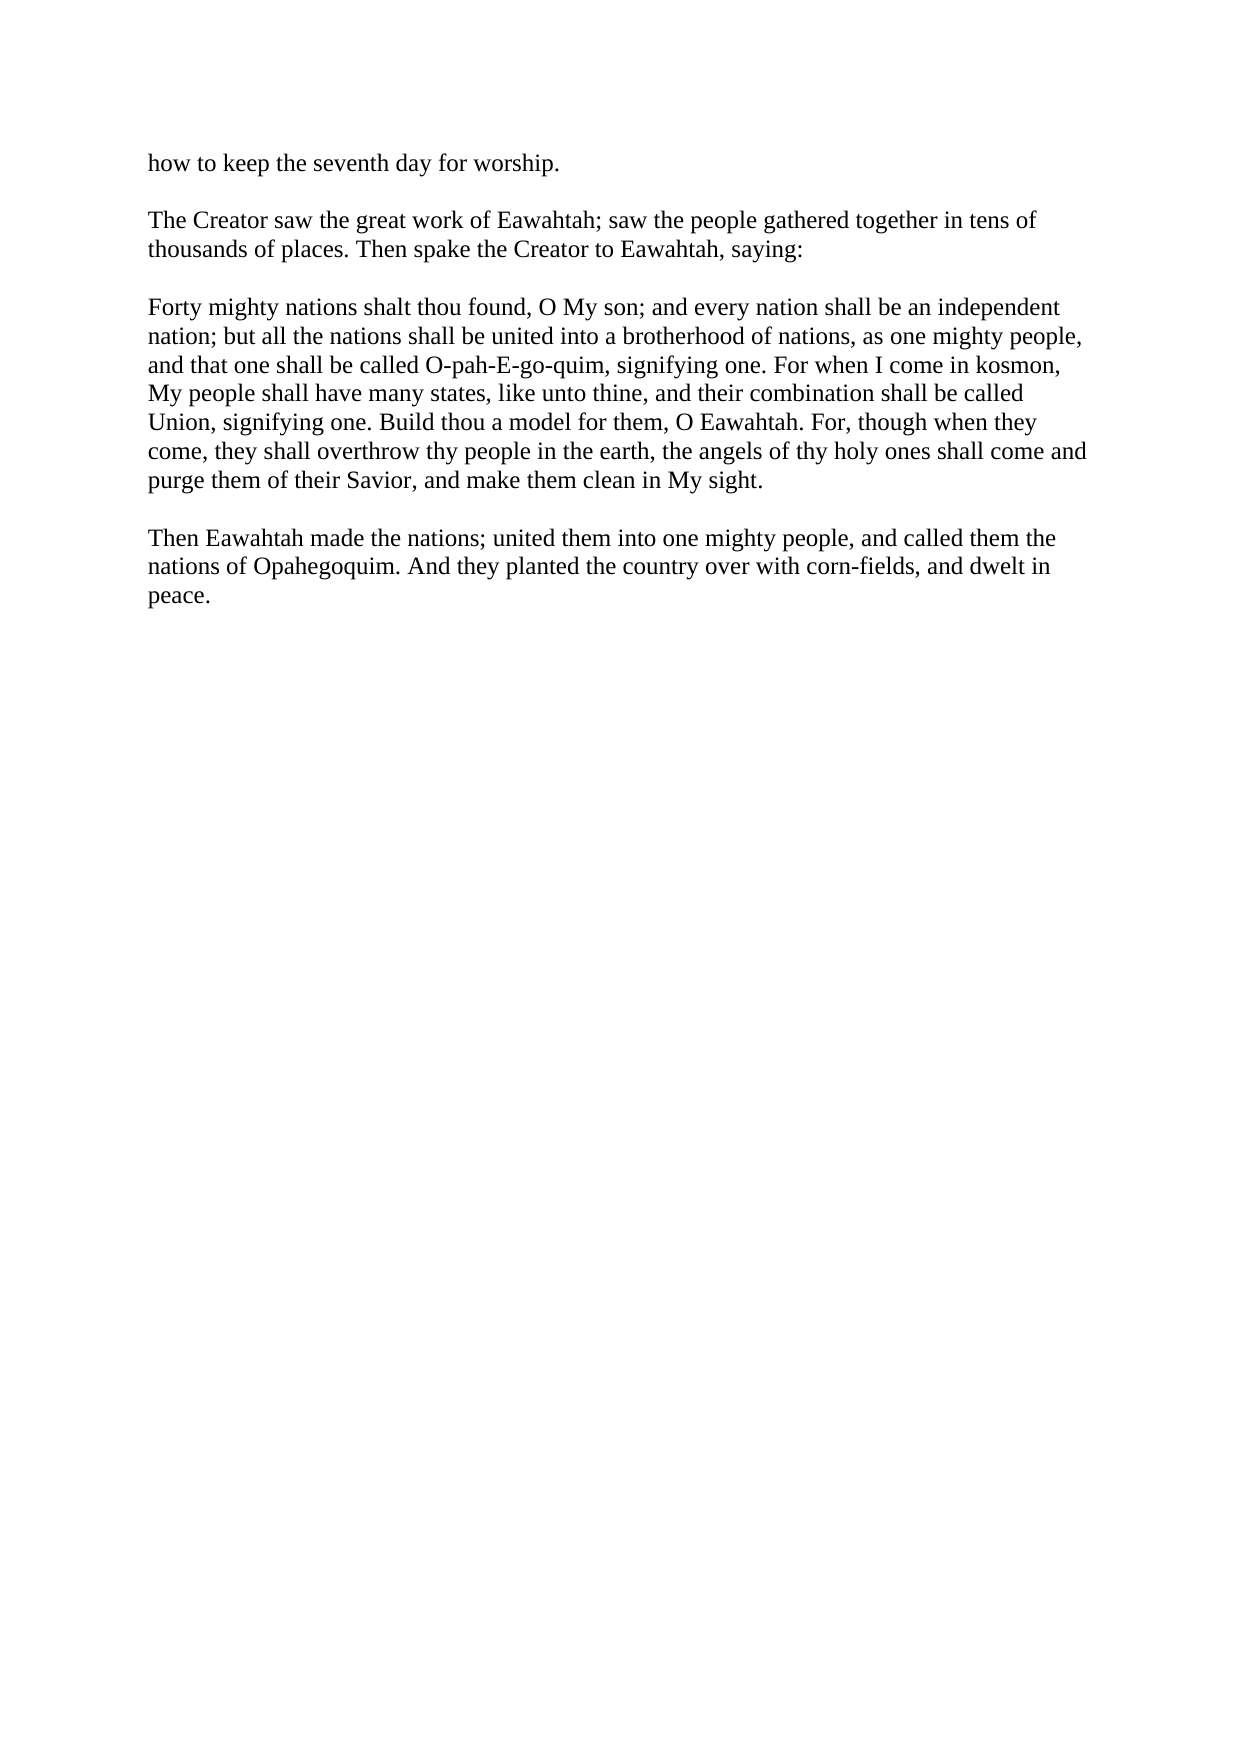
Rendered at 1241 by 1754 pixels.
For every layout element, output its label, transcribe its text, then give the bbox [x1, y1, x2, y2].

text The Creator saw the great work of Eawahtah; saw the people gathered together in tens of thousands of places. Then spake the Creator to Eawahtah, saying: [148, 206, 1093, 263]
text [148, 148, 1093, 176]
text Forty mighty nations shalt thou found, O My son; and every nation shall be an independent nation; but all the nations shall be united into a brotherhood of nations, as one mighty people, and that one shall be called O-pah-E-go-quim, signifying one. For when I come in kosmon, My people shall have many states, like unto thine, and their combination shall be called Union, signifying one. Build thou a model for them, O Eawahtah. For, though when they come, they shall overthrow thy people in the earth, the angels of thy holy ones shall come and purge them of their Savior, and make them clean in My sight. [148, 292, 1093, 493]
text Then Eawahtah made the nations; united them into one mighty people, and called them the nations of Opahegoquim. And they planted the country over with corn-fields, and dwelt in peace. [148, 523, 1093, 609]
